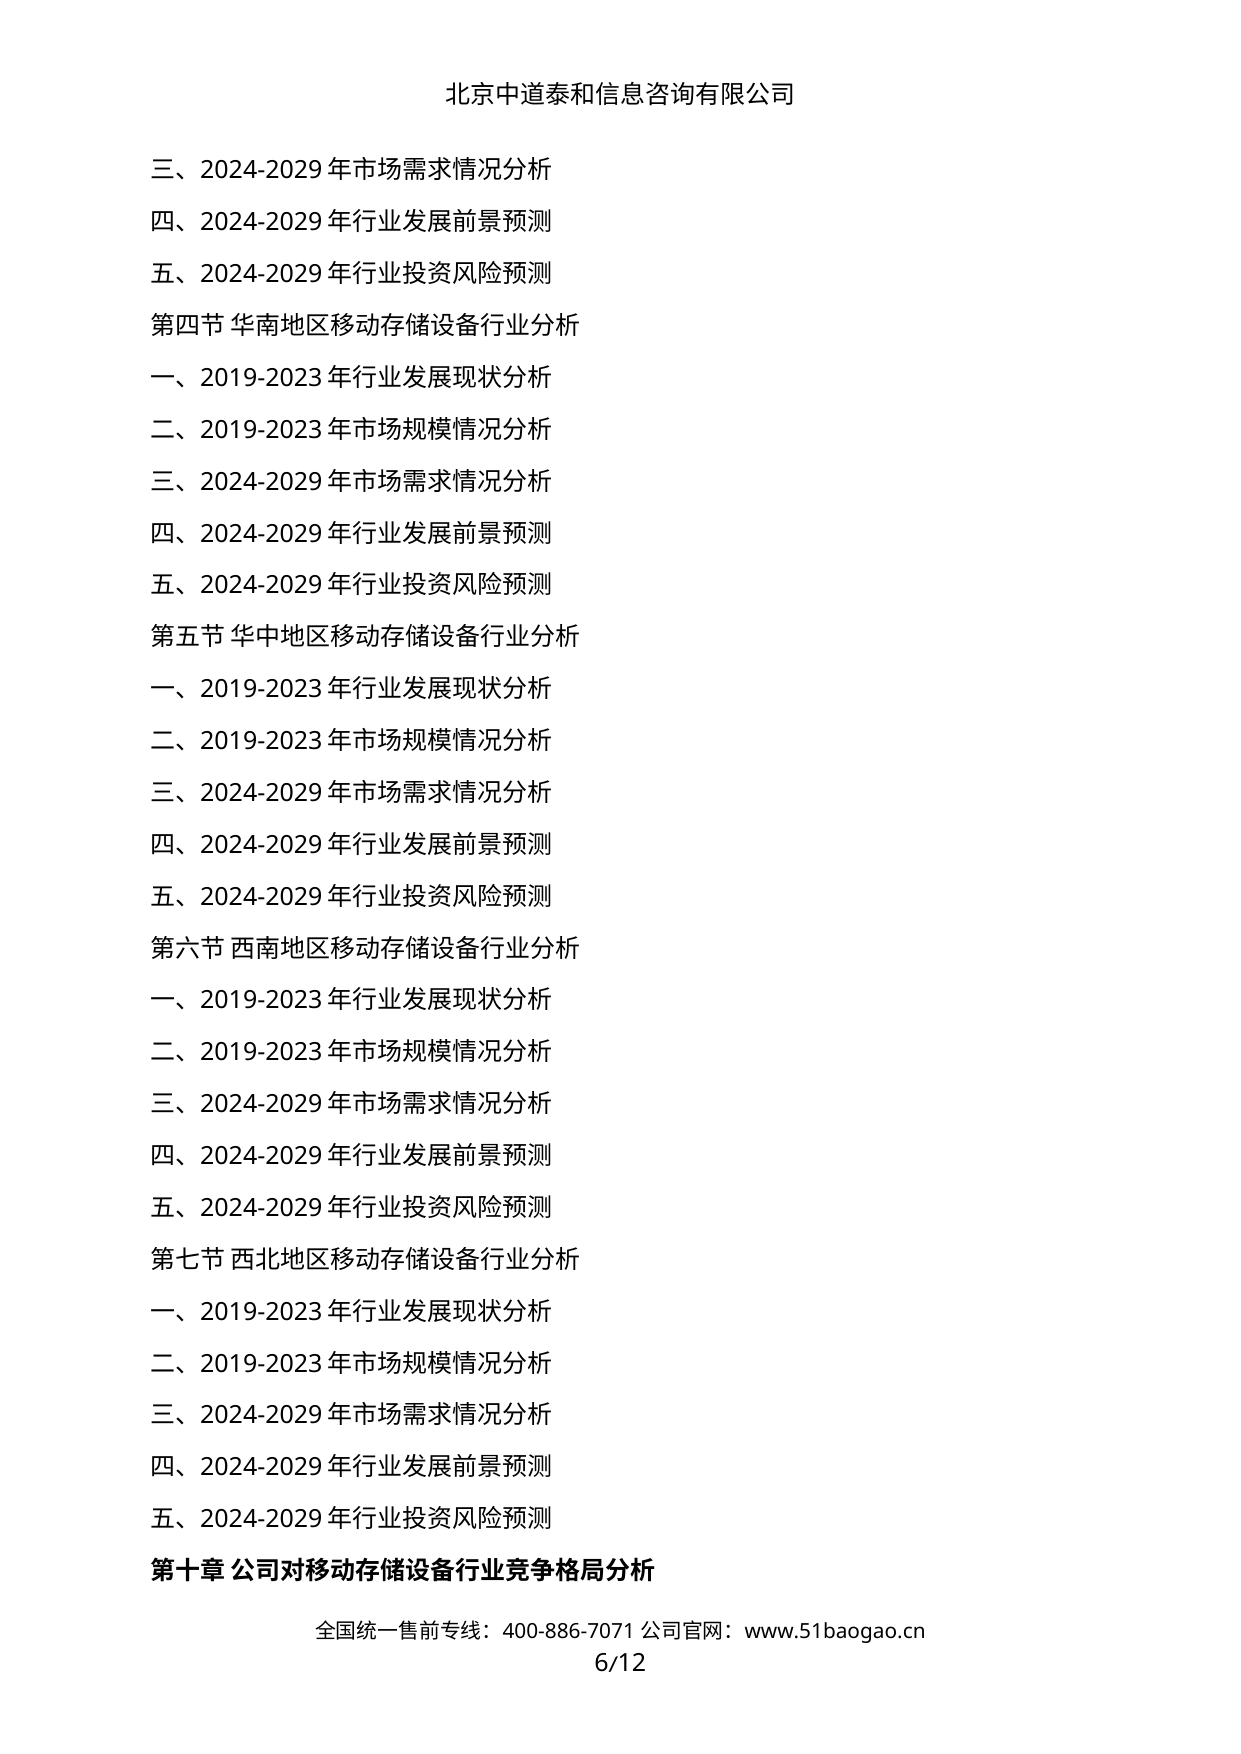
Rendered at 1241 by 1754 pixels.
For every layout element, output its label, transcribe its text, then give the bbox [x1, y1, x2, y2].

text 第七节 西北地区移动存储设备行业分析 [150, 1239, 1090, 1276]
text 五、2024-2029年行业投资风险预测 [150, 1187, 1090, 1224]
text 一、2019-2023年行业发展现状分析 [150, 669, 1090, 705]
text 二、2019-2023年市场规模情况分析 [150, 409, 1090, 446]
text 一、2019-2023年行业发展现状分析 [150, 980, 1090, 1016]
text 三、2024-2029年市场需求情况分析 [150, 772, 1090, 809]
text 第五节 华中地区移动存储设备行业分析 [150, 617, 1090, 653]
text 一、2019-2023年行业发展现状分析 [150, 357, 1090, 394]
text 五、2024-2029年行业投资风险预测 [150, 254, 1090, 290]
text 四、2024-2029年行业发展前景预测 [150, 824, 1090, 861]
text 五、2024-2029年行业投资风险预测 [150, 876, 1090, 912]
text 二、2019-2023年市场规模情况分析 [150, 1032, 1090, 1068]
text 三、2024-2029年市场需求情况分析 [150, 1084, 1090, 1120]
text 三、2024-2029年市场需求情况分析 [150, 150, 1090, 186]
text 四、2024-2029年行业发展前景预测 [150, 202, 1090, 238]
text 五、2024-2029年行业投资风险预测 [150, 1499, 1090, 1535]
text 五、2024-2029年行业投资风险预测 [150, 565, 1090, 601]
text 三、2024-2029年市场需求情况分析 [150, 461, 1090, 497]
text 一、2019-2023年行业发展现状分析 [150, 1291, 1090, 1327]
text 三、2024-2029年市场需求情况分析 [150, 1395, 1090, 1431]
text 第六节 西南地区移动存储设备行业分析 [150, 928, 1090, 964]
text 第十章 公司对移动存储设备行业竞争格局分析 [150, 1551, 1090, 1587]
text 第四节 华南地区移动存储设备行业分析 [150, 306, 1090, 342]
text 二、2019-2023年市场规模情况分析 [150, 721, 1090, 757]
text 四、2024-2029年行业发展前景预测 [150, 1136, 1090, 1172]
text 二、2019-2023年市场规模情况分析 [150, 1343, 1090, 1379]
text 四、2024-2029年行业发展前景预测 [150, 1447, 1090, 1483]
text 四、2024-2029年行业发展前景预测 [150, 513, 1090, 549]
